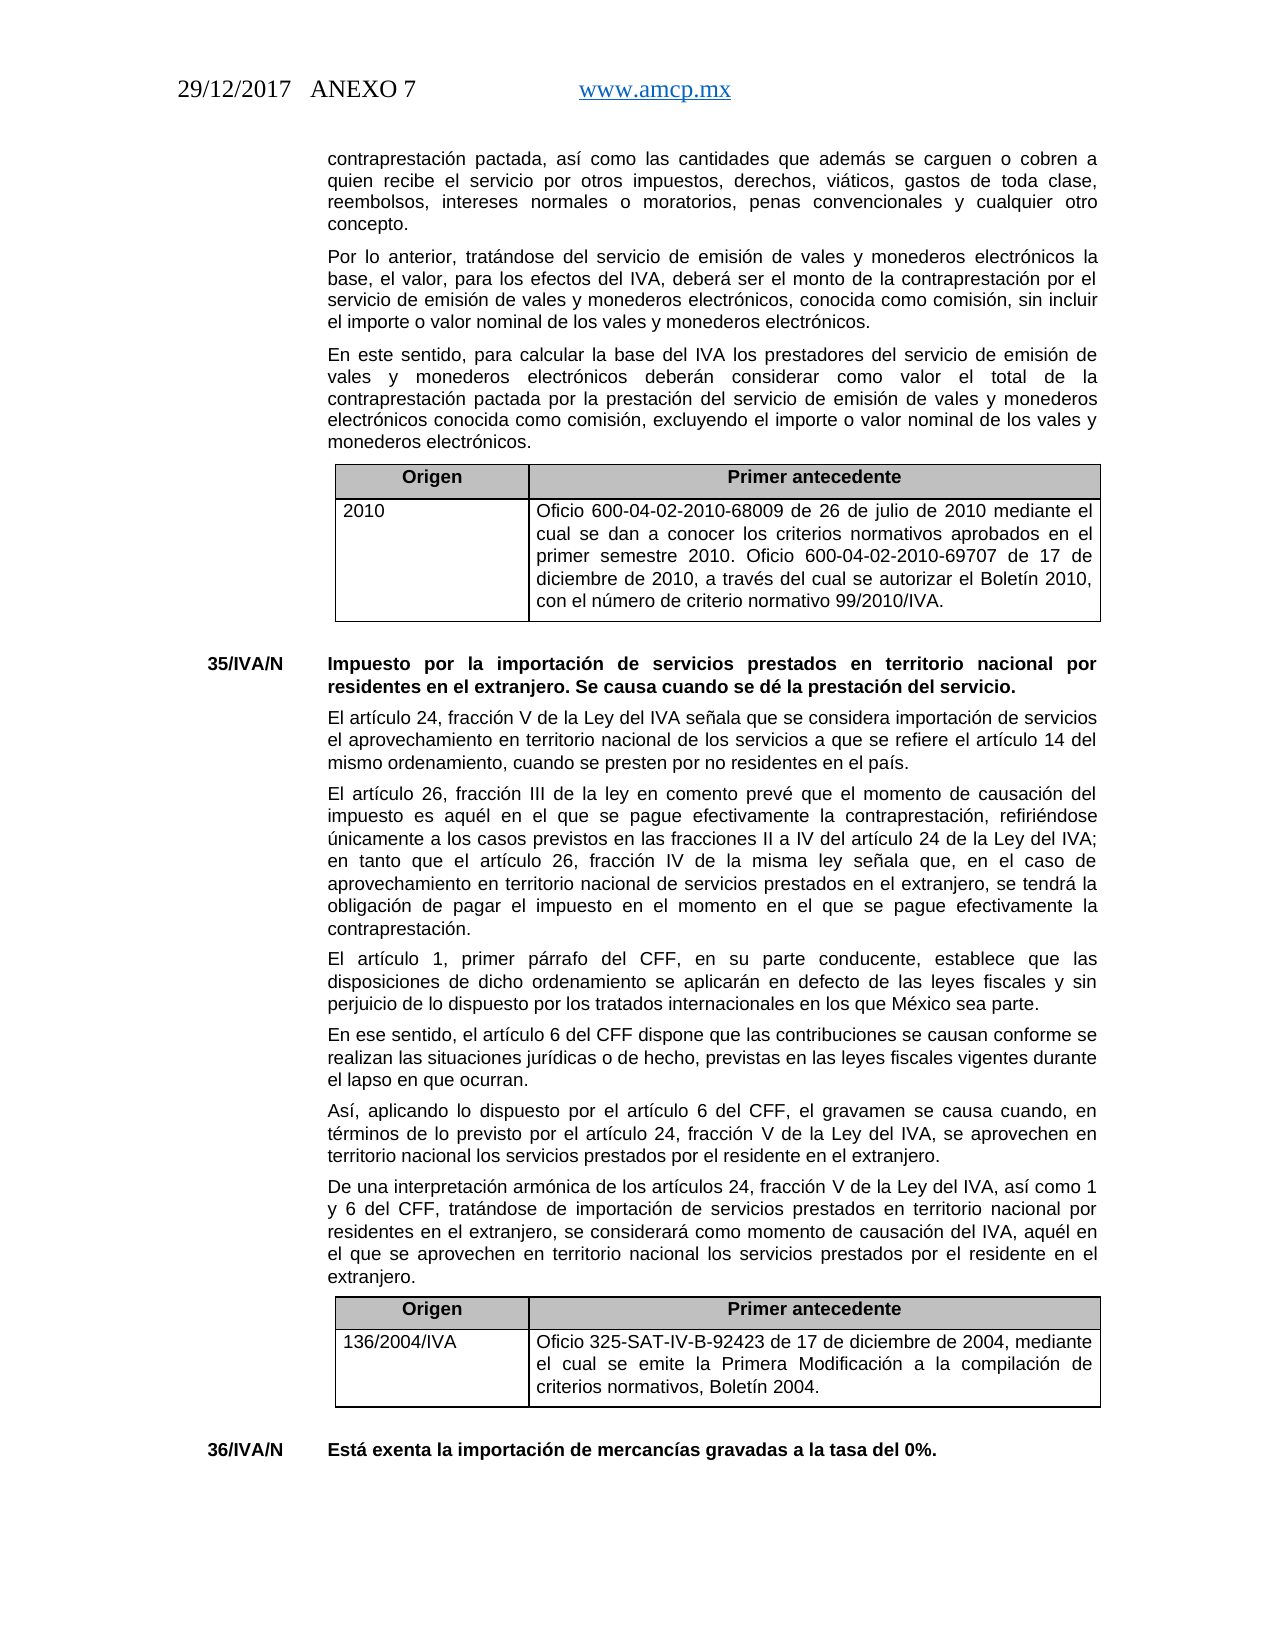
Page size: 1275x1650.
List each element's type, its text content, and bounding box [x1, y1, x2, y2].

text Por lo anterior, tratándose del servicio de emisión de vales y monederos electrónicos la base, el valor, para los efectos del IVA, deberá ser el monto de la contraprestación por el servicio de emisión de vales y monederos electrónicos, conocida como comisión, sin incluir el importe o valor nominal de los vales y monederos electrónicos. [207, 246, 1098, 333]
text En ese sentido, el artículo 6 del CFF dispone que las contribuciones se causan conforme se realizan las situaciones jurídicas o de hecho, previstas en las leyes fiscales vigentes durante el lapso en que ocurran. [207, 1024, 1098, 1091]
text El artículo 1, primer párrafo del CFF, en su parte conducente, establece que las disposiciones de dicho ordenamiento se aplicarán en defecto de las leyes fiscales y sin perjuicio de lo dispuesto por los tratados internacionales en los que México sea parte. [207, 948, 1098, 1015]
table_header Origen [336, 1298, 528, 1329]
text El artículo 26, fracción III de la ley en comento prevé que el momento de causación del impuesto es aquél en el que se pague efectivamente la contraprestación, refiriéndose únicamente a los casos previstos en las fracciones II a IV del artículo 24 de la Ley del IVA; en tanto que el artículo 26, fracción IV de la misma ley señala que, en el caso de aprovechamiento en territorio nacional de servicios prestados en el extranjero, se tendrá la obligación de pagar el impuesto en el momento en el que se pague efectivamente la contraprestación. [207, 782, 1098, 939]
text 36/IVA/N Está exenta la importación de mercancías gravadas a la tasa del 0%. [207, 1438, 1098, 1461]
table_header Origen [336, 465, 528, 498]
text En este sentido, para calcular la base del IVA los prestadores del servicio de emisión de vales y monederos electrónicos deberán considerar como valor el total de la contraprestación pactada por la prestación del servicio de emisión de vales y monederos electrónicos conocida como comisión, excluyendo el importe o valor nominal de los vales y monederos electrónicos. [207, 344, 1098, 453]
text El artículo 24, fracción V de la Ley del IVA señala que se considera importación de servicios el aprovechamiento en territorio nacional de los servicios a que se refiere el artículo 14 del mismo ordenamiento, cuando se presten por no residentes en el país. [207, 706, 1098, 774]
table_header Primer antecedente [530, 465, 1100, 498]
table_header Primer antecedente [530, 1298, 1100, 1329]
table_cell 136/2004/IVA [336, 1330, 528, 1406]
table_cell Oficio 325-SAT-IV-B-92423 de 17 de diciembre de 2004, mediante el cual se emite la Primera Modificación a la compilación de criterios normativos, Boletín 2004. [530, 1330, 1100, 1406]
table_cell Oficio 600-04-02-2010-68009 de 26 de julio de 2010 mediante el cual se dan a conocer los criterios normativos aprobados en el primer semestre 2010. Oficio 600-04-02-2010-69707 de 17 de diciembre de 2010, a través del cual se autorizar el Boletín 2010, con el número de criterio normativo 99/2010/IVA. [530, 500, 1100, 621]
text De una interpretación armónica de los artículos 24, fracción V de la Ley del IVA, así como 1 y 6 del CFF, tratándose de importación de servicios prestados en territorio nacional por residentes en el extranjero, se considerará como momento de causación del IVA, aquél en el que se aprovechen en territorio nacional los servicios prestados por el residente en el extranjero. [207, 1175, 1098, 1288]
text Así, aplicando lo dispuesto por el artículo 6 del CFF, el gravamen se causa cuando, en términos de lo previsto por el artículo 24, fracción V de la Ley del IVA, se aprovechen en territorio nacional los servicios prestados por el residente en el extranjero. [207, 1099, 1098, 1167]
table_cell 2010 [336, 500, 528, 621]
text 35/IVA/N Impuesto por la importación de servicios prestados en territorio nacional por residentes en el extranjero. Se causa cuando se dé la prestación del servicio. [207, 653, 1098, 698]
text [207, 148, 1098, 235]
